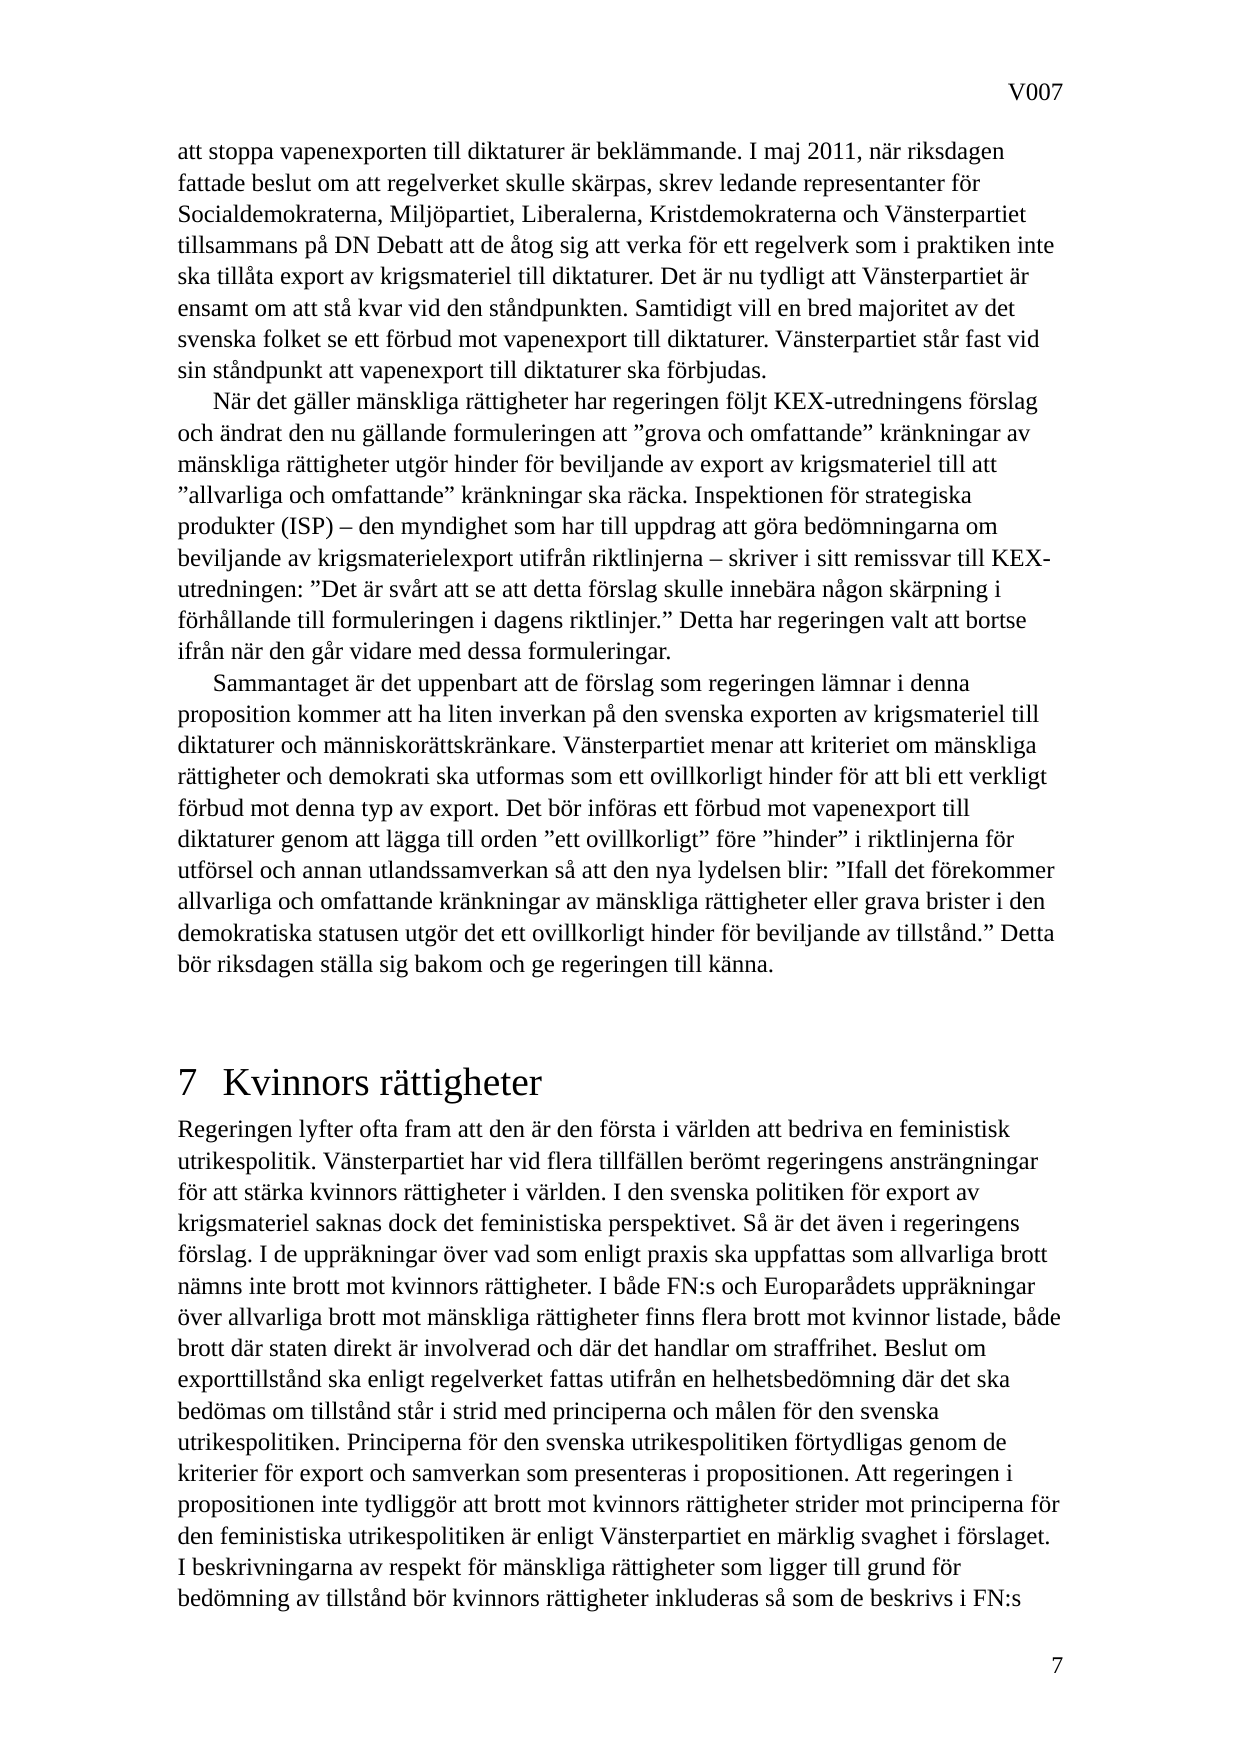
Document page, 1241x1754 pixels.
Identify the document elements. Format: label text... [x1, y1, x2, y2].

subtitle Kvinnors rättigheter [177, 1063, 1063, 1104]
text När det gäller mänskliga rättigheter har regeringen följt KEX-utredningens förslag och ändrat den nu gällande formuleringen att ”grova och omfattande” kränkningar av mänskliga rättigheter utgör hinder för beviljande av export av krigsmateriel till att ”allvarliga och omfattande” kränkningar ska räcka. Inspektionen för strategiska produkter (ISP) – den myndighet som har till uppdrag att göra bedömningarna om beviljande av krigsmaterielexport utifrån riktlinjerna – skriver i sitt remissvar till KEX-utredningen: ”Det är svårt att se att detta förslag skulle innebära någon skärpning i förhållande till formuleringen i dagens riktlinjer.” Detta har regeringen valt att bortse ifrån när den går vidare med dessa formuleringar. [177, 384, 1063, 665]
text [177, 1112, 1063, 1612]
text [177, 134, 1063, 384]
text Sammantaget är det uppenbart att de förslag som regeringen lämnar i denna proposition kommer att ha liten inverkan på den svenska exporten av krigsmateriel till diktaturer och människorättskränkare. Vänsterpartiet menar att kriteriet om mänskliga rättigheter och demokrati ska utformas som ett ovillkorligt hinder för att bli ett verkligt förbud mot denna typ av export. Det bör införas ett förbud mot vapenexport till diktaturer genom att lägga till orden ”ett ovillkorligt” före ”hinder” i riktlinjerna för utförsel och annan utlandssamverkan så att den nya lydelsen blir: ”Ifall det förekommer allvarliga och omfattande kränkningar av mänskliga rättigheter eller grava brister i den demokratiska statusen utgör det ett ovillkorligt hinder för beviljande av tillstånd.” Detta bör riksdagen ställa sig bakom och ge regeringen till känna. [177, 665, 1063, 978]
